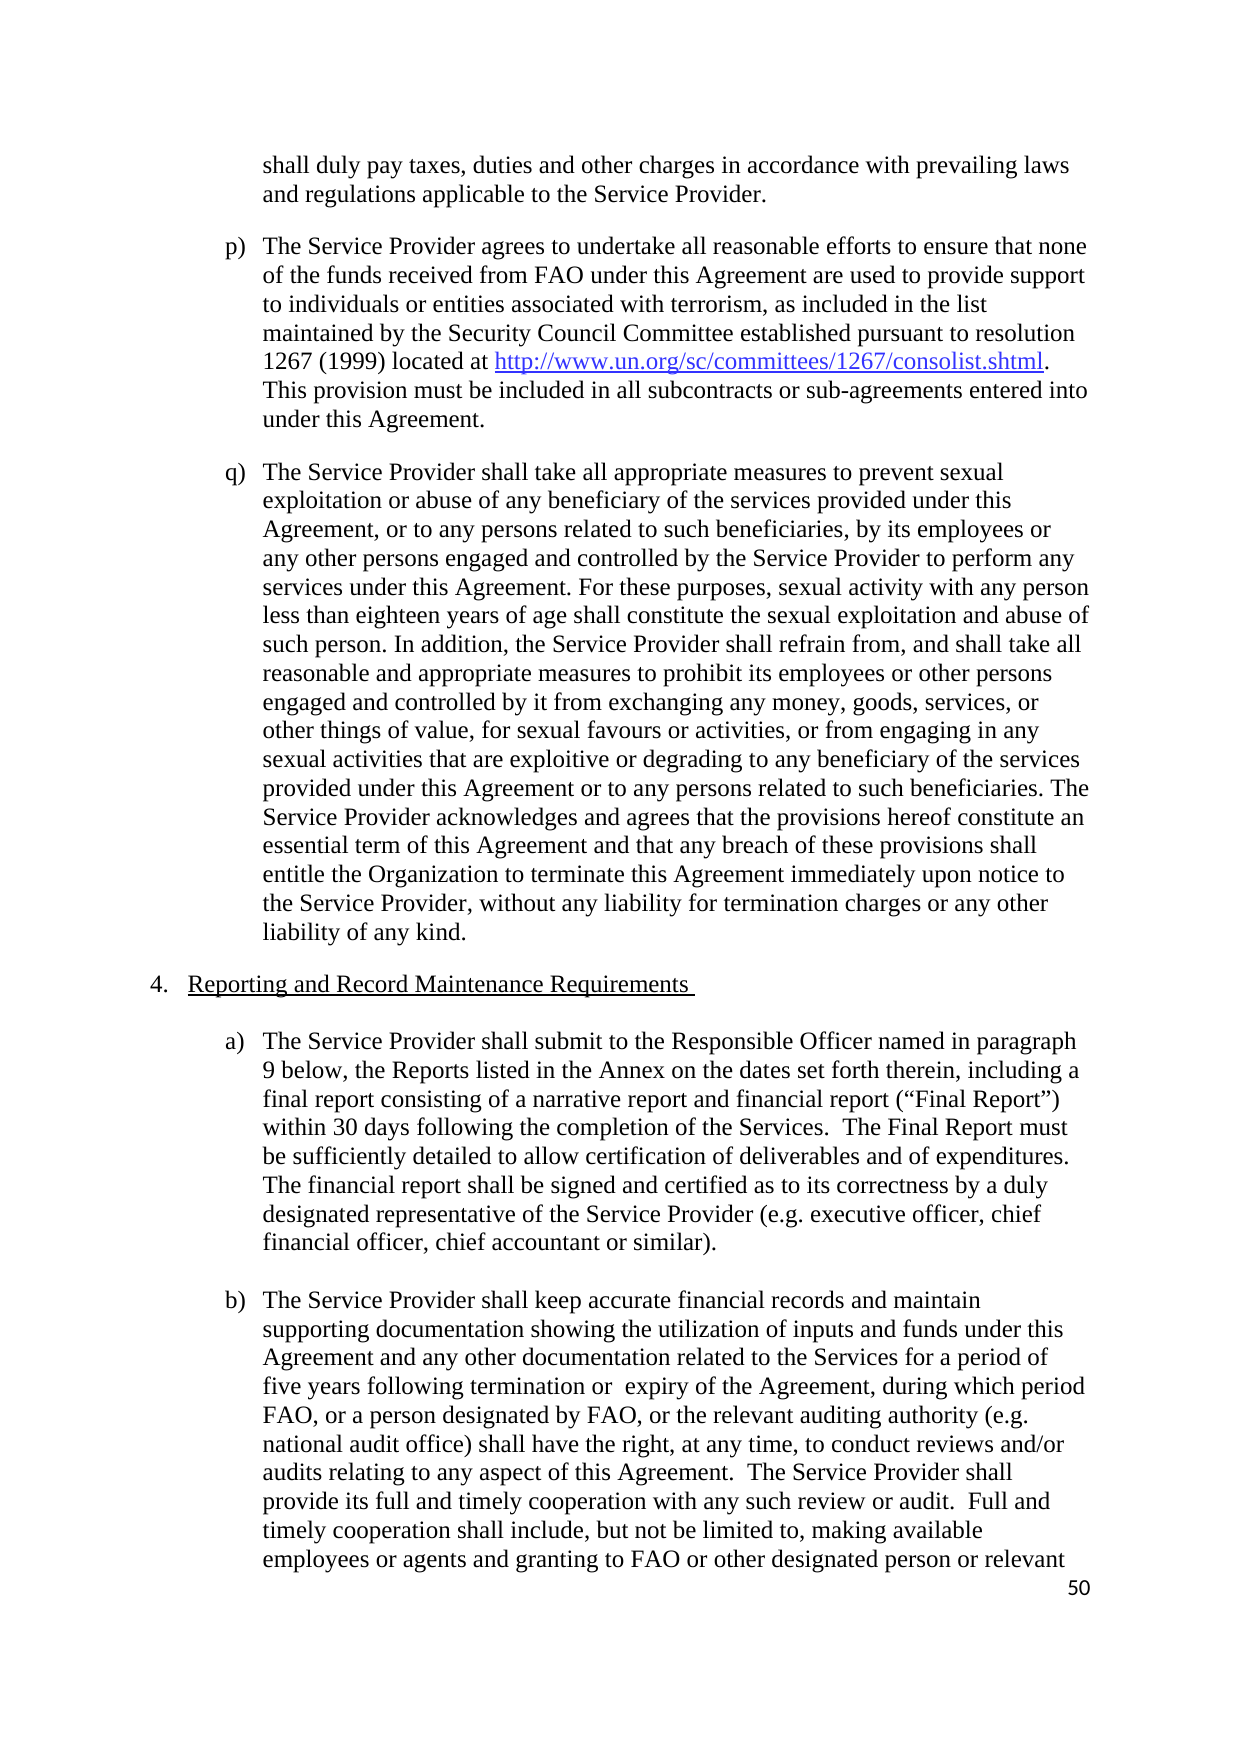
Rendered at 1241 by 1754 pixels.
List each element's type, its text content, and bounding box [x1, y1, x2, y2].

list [225, 150, 1090, 207]
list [225, 1285, 1090, 1572]
list The Service Provider agrees to undertake all reasonable efforts to ensure that none of the funds received from FAO under this Agreement are used to provide support to individuals or entities associated with terrorism, as included in the list maintained by the Security Council Committee established pursuant to resolution 1267 (1999) located at http://www.un.org/sc/committees/1267/consolist.shtml. This provision must be included in all subcontracts or sub-agreements entered into under this Agreement. [225, 231, 1090, 433]
list Reporting and Record Maintenance Requirements [150, 969, 1090, 1026]
list The Service Provider shall take all appropriate measures to prevent sexual exploitation or abuse of any beneficiary of the services provided under this Agreement, or to any persons related to such beneficiaries, by its employees or any other persons engaged and controlled by the Service Provider to perform any services under this Agreement. For these purposes, sexual activity with any person less than eighteen years of age shall constitute the sexual exploitation and abuse of such person. In addition, the Service Provider shall refrain from, and shall take all reasonable and appropriate measures to prohibit its employees or other persons engaged and controlled by it from exchanging any money, goods, services, or other things of value, for sexual favours or activities, or from engaging in any sexual activities that are exploitive or degrading to any beneficiary of the services provided under this Agreement or to any persons related to such beneficiaries. The Service Provider acknowledges and agrees that the provisions hereof constitute an essential term of this Agreement and that any breach of these provisions shall entitle the Organization to terminate this Agreement immediately upon notice to the Service Provider, without any liability for termination charges or any other liability of any kind. [225, 457, 1090, 945]
list The Service Provider shall submit to the Responsible Officer named in paragraph 9 below, the Reports listed in the Annex on the dates set forth therein, including a final report consisting of a narrative report and financial report (“Final Report”) within 30 days following the completion of the Services. The Final Report must be sufficiently detailed to allow certification of deliverables and of expenditures. The financial report shall be signed and certified as to its correctness by a duly designated representative of the Service Provider (e.g. executive officer, chief financial officer, chief accountant or similar). [225, 1026, 1090, 1256]
